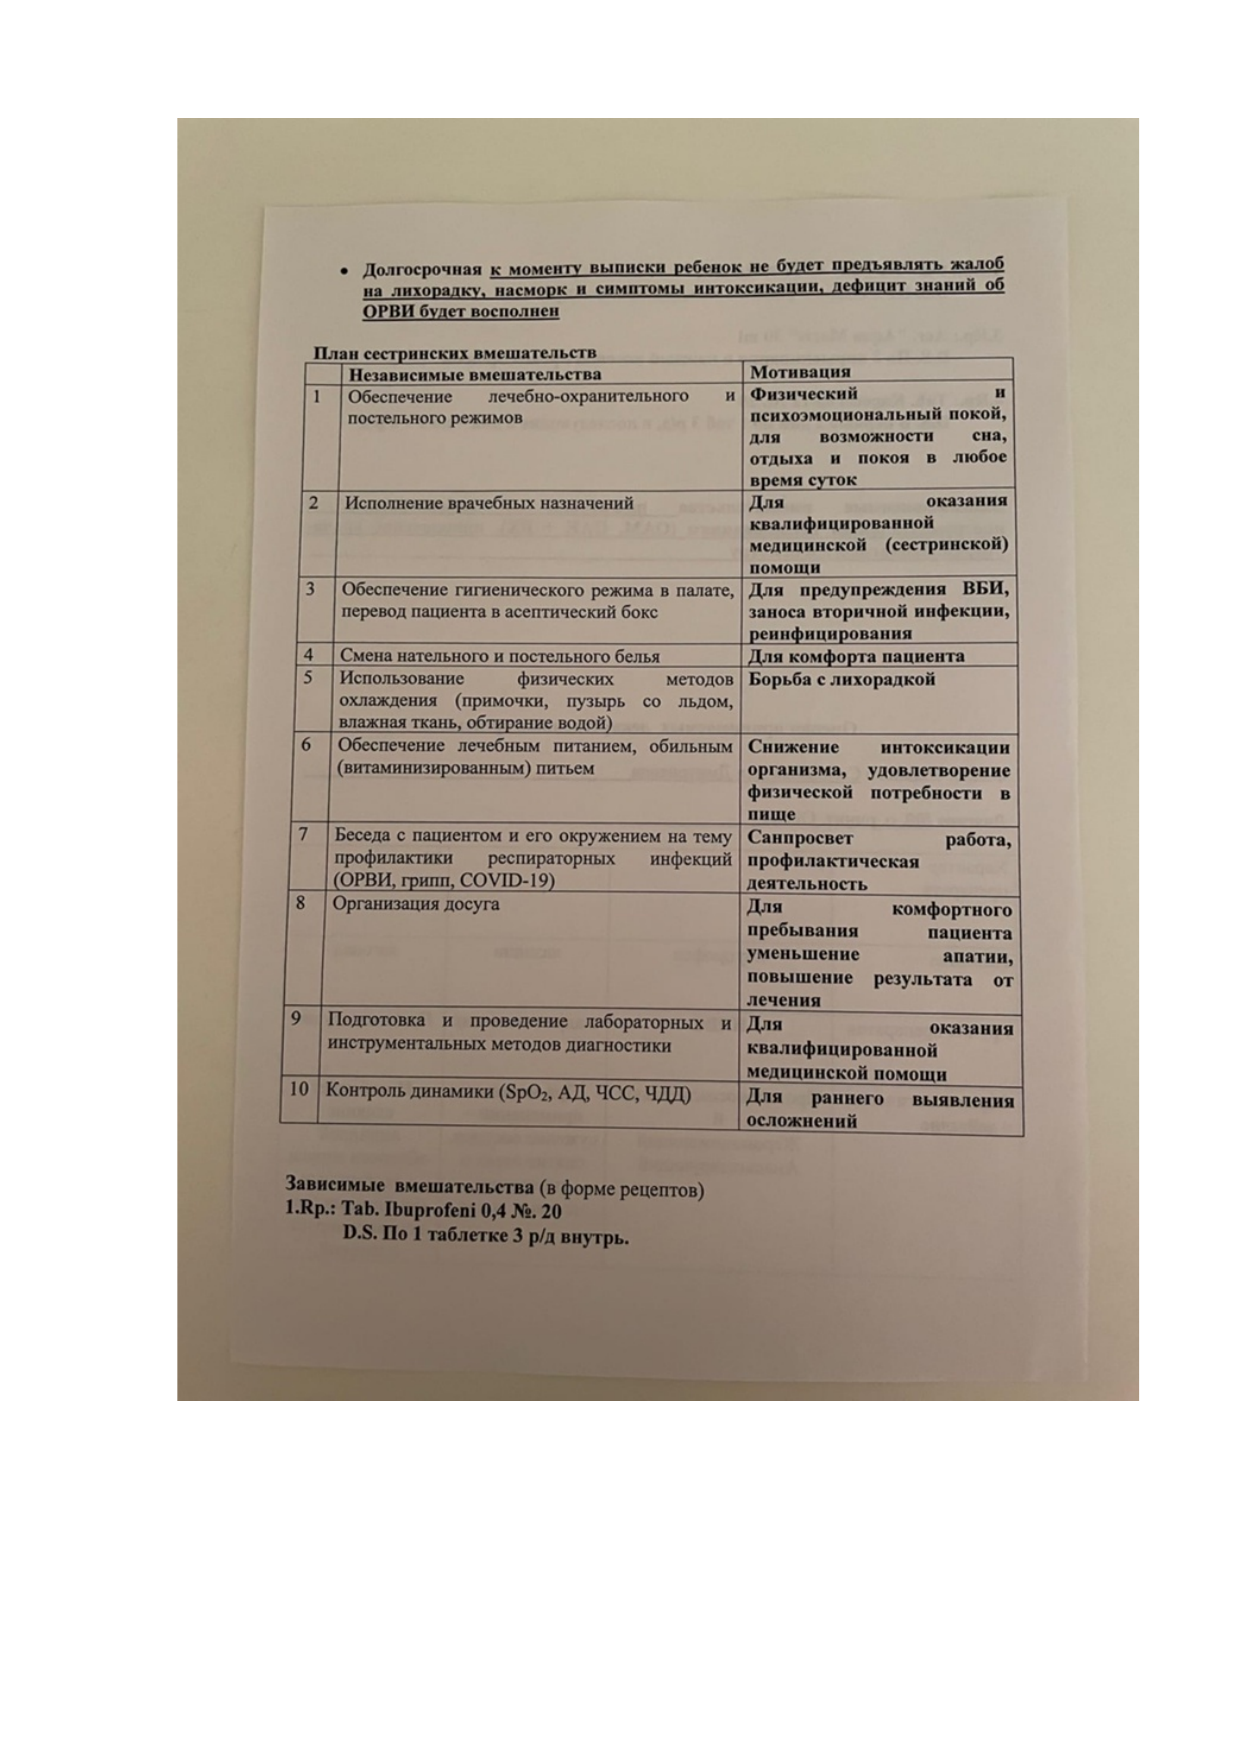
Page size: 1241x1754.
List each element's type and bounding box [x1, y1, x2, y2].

picture [177, 118, 1140, 1401]
